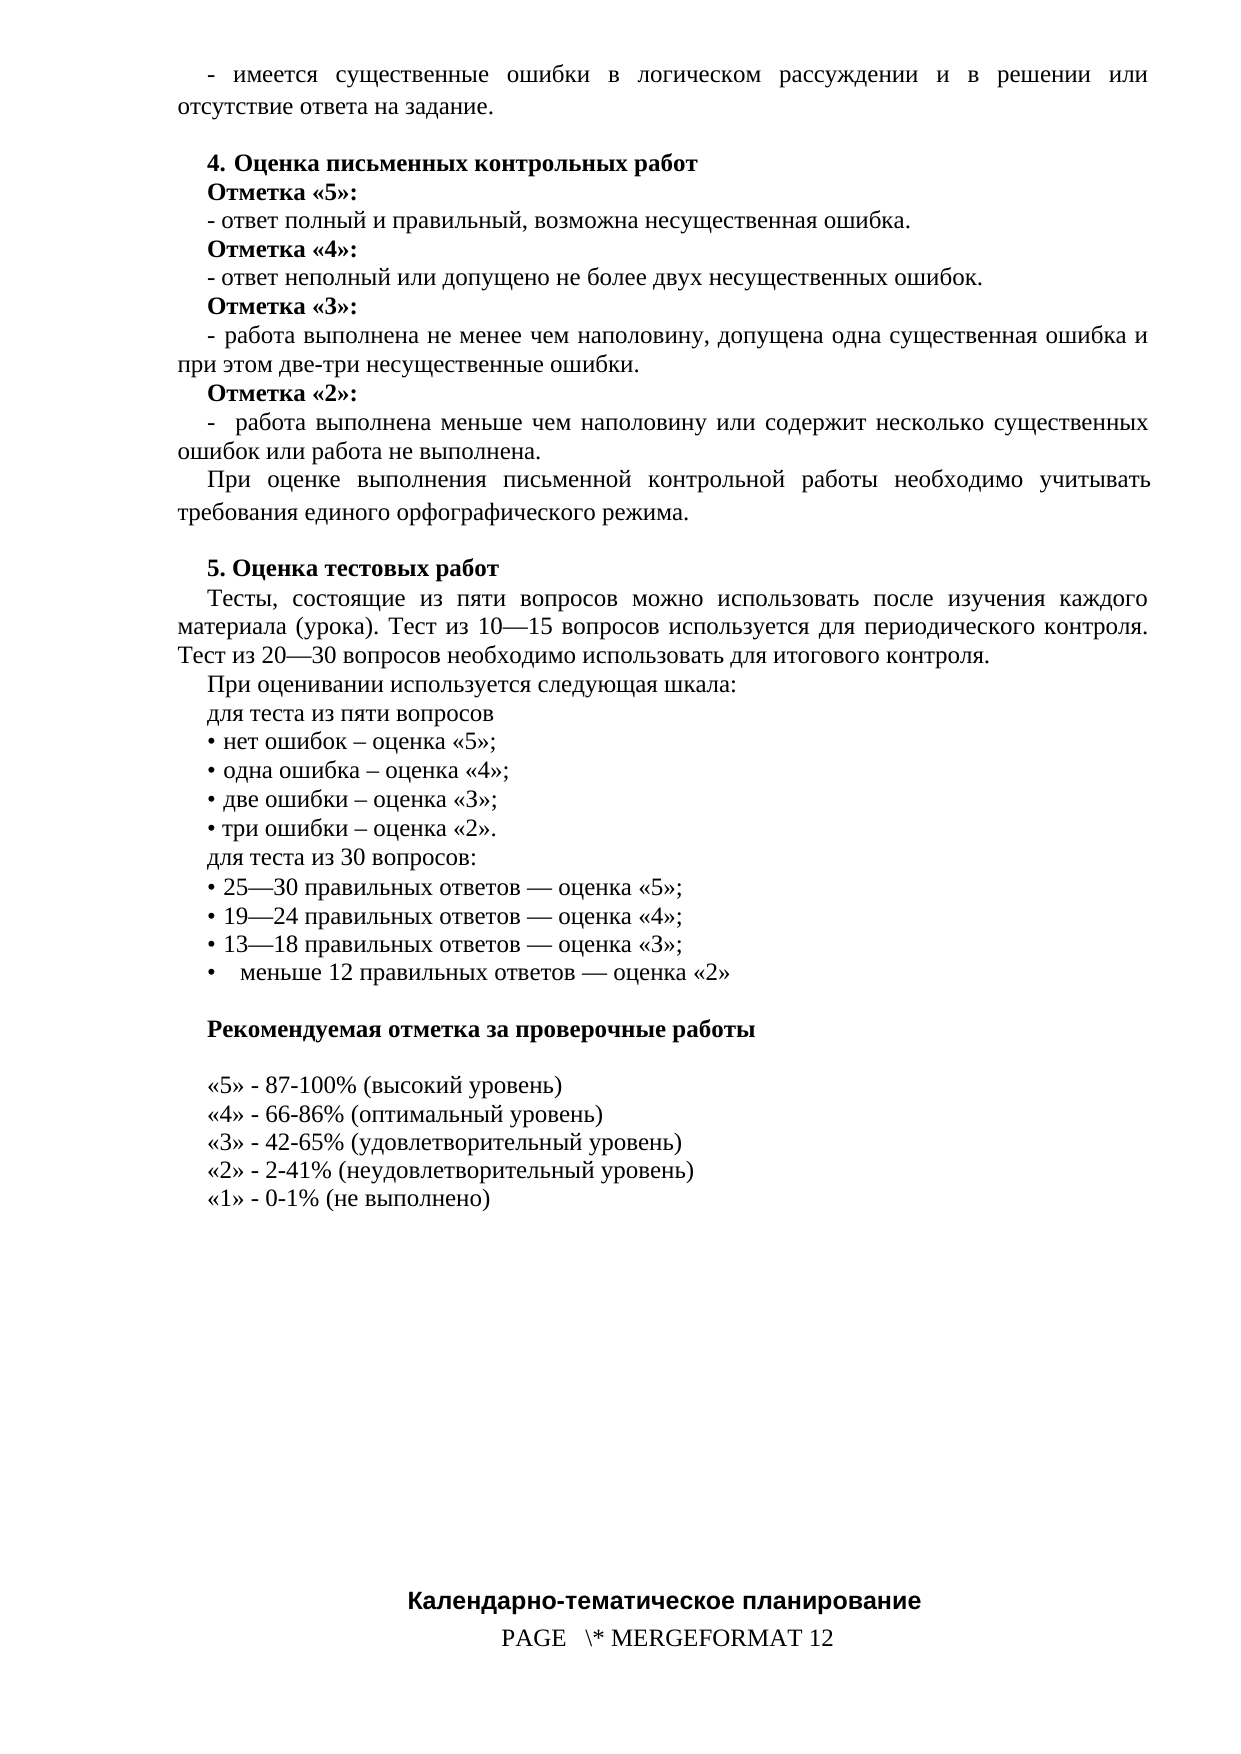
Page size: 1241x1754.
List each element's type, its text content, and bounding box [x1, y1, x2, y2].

text При оценке выполнения письменной контрольной работы необходимо учитывать требования единого орфографического режима. [177, 464, 1152, 526]
list работа выполнена не менее чем наполовину, допущена одна существенная ошибка и при этом две-три несущественные ошибки. [177, 321, 1149, 378]
text При оценивании используется следующая шкала: [177, 669, 1152, 698]
list ответ полный и правильный, возможна несущественная ошибка. [177, 205, 1152, 234]
list нет ошибок – оценка «5»; [177, 726, 1152, 755]
text «1» - 0-1% (не выполнено) [177, 1184, 1152, 1212]
list работа выполнена меньше чем наполовину или содержит несколько существенных ошибок или работа не выполнена. [177, 407, 1149, 464]
text - имеется существенные ошибки в логическом рассуждении и в решении или отсутствие ответа на задание. [177, 59, 1149, 120]
text Отметка «5»: [177, 177, 1152, 205]
text Отметка «3»: [177, 291, 1152, 320]
text «5» - 87-100% (высокий уровень) [177, 1071, 1152, 1099]
text «2» - 2-41% (неудовлетворительный уровень) [177, 1156, 1152, 1184]
list Оценка письменных контрольных работ [177, 148, 1152, 177]
list меньше 12 правильных ответов — оценка «2» [177, 958, 1152, 986]
text «3» - 42-65% (удовлетворительный уровень) [177, 1128, 1152, 1156]
list три ошибки – оценка «2». [177, 813, 1152, 841]
list 25—З0 правильных ответов — оценка «5»; [177, 872, 1152, 901]
text Календарно-тематическое планирование [177, 1586, 1152, 1614]
list две ошибки – оценка «З»; [177, 784, 1152, 813]
list ответ неполный или допущено не более двух несущественных ошибок. [177, 263, 1152, 291]
text для теста из 30 вопросов: [177, 842, 1152, 871]
text для теста из пяти вопросов [177, 698, 1152, 726]
text Отметка «2»: [177, 378, 1152, 406]
list одна ошибка – оценка «4»; [177, 755, 1152, 784]
list 13—18 правильных ответов — оценка «З»; [177, 929, 1152, 958]
text Рекомендуемая отметка за проверочные работы [177, 1015, 1152, 1043]
list 19—24 правильных ответов — оценка «4»; [177, 901, 1152, 929]
text Тесты, состоящие из пяти вопросов можно использовать после изучения каждого материала (урока). Тест из 10—15 вопросов используется для периодического контроля. Тест из 20—30 вопросов необходимо использовать для итогового контроля. [177, 583, 1149, 669]
text 5. Оценка тестовых работ [177, 553, 1152, 582]
text Отметка «4»: [177, 234, 1152, 263]
text «4» - 66-86% (оптимальный уровень) [177, 1099, 1152, 1128]
